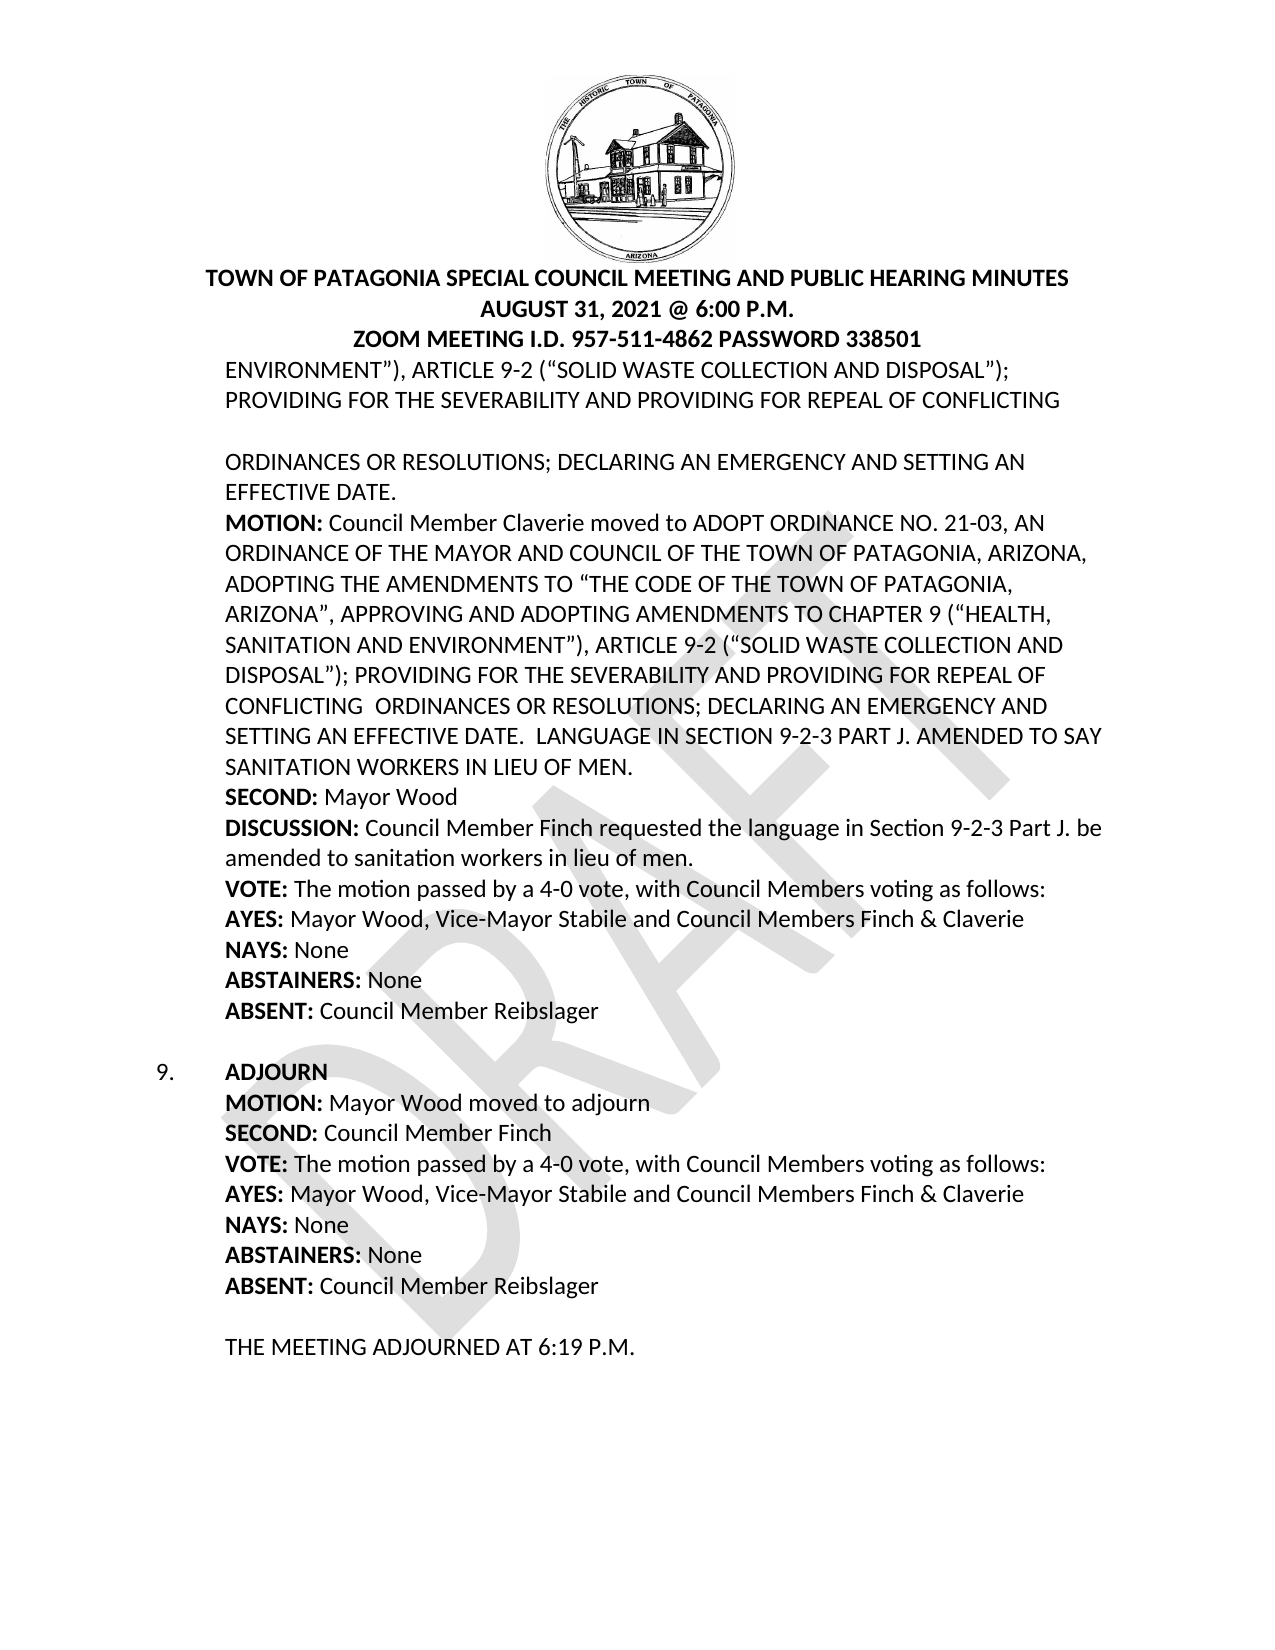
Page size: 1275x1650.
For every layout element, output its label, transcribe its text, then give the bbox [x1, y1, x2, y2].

text ABSENT: Council Member Reibslager [150, 995, 1125, 1026]
text ORDINANCES OR RESOLUTIONS; DECLARING AN EMERGENCY AND SETTING AN EFFECTIVE DATE. [150, 446, 1125, 507]
text MOTION: Mayor Wood moved to adjourn [150, 1087, 1125, 1117]
text ABSTAINERS: None [150, 1239, 1125, 1270]
text THE MEETING ADJOURNED AT 6:19 P.M. [150, 1331, 1125, 1361]
text NAYS: None [150, 1209, 1125, 1239]
text DISCUSSION: Council Member Finch requested the language in Section 9-2-3 Part J. be amended to sanitation workers in lieu of men. [150, 812, 1125, 873]
text VOTE: The motion passed by a 4-0 vote, with Council Members voting as follows: [150, 873, 1125, 903]
text NAYS: None [150, 934, 1125, 964]
text ABSTAINERS: None [150, 964, 1125, 995]
text VOTE: The motion passed by a 4-0 vote, with Council Members voting as follows: [150, 1148, 1125, 1178]
text SECOND: Council Member Finch [150, 1117, 1125, 1148]
text 9. ADJOURN [150, 1056, 1125, 1087]
text AYES: Mayor Wood, Vice-Mayor Stabile and Council Members Finch & Claverie [150, 903, 1125, 934]
picture [545, 75, 735, 263]
text ABSENT: Council Member Reibslager [150, 1270, 1125, 1300]
text AYES: Mayor Wood, Vice-Mayor Stabile and Council Members Finch & Claverie [150, 1178, 1125, 1209]
text SECOND: Mayor Wood [150, 781, 1125, 812]
text MOTION: Council Member Claverie moved to ADOPT ORDINANCE NO. 21-03, AN ORDINANCE OF THE MAYOR AND COUNCIL OF THE TOWN OF PATAGONIA, ARIZONA, ADOPTING THE AMENDMENTS TO “THE CODE OF THE TOWN OF PATAGONIA, ARIZONA”, APPROVING AND ADOPTING AMENDMENTS TO CHAPTER 9 (“HEALTH, SANITATION AND ENVIRONMENT”), ARTICLE 9-2 (“SOLID WASTE COLLECTION AND DISPOSAL”); PROVIDING FOR THE SEVERABILITY AND PROVIDING FOR REPEAL OF CONFLICTING ORDINANCES OR RESOLUTIONS; DECLARING AN EMERGENCY AND SETTING AN EFFECTIVE DATE. LANGUAGE IN SECTION 9-2-3 PART J. AMENDED TO SAY SANITATION WORKERS IN LIEU OF MEN. [150, 507, 1125, 781]
